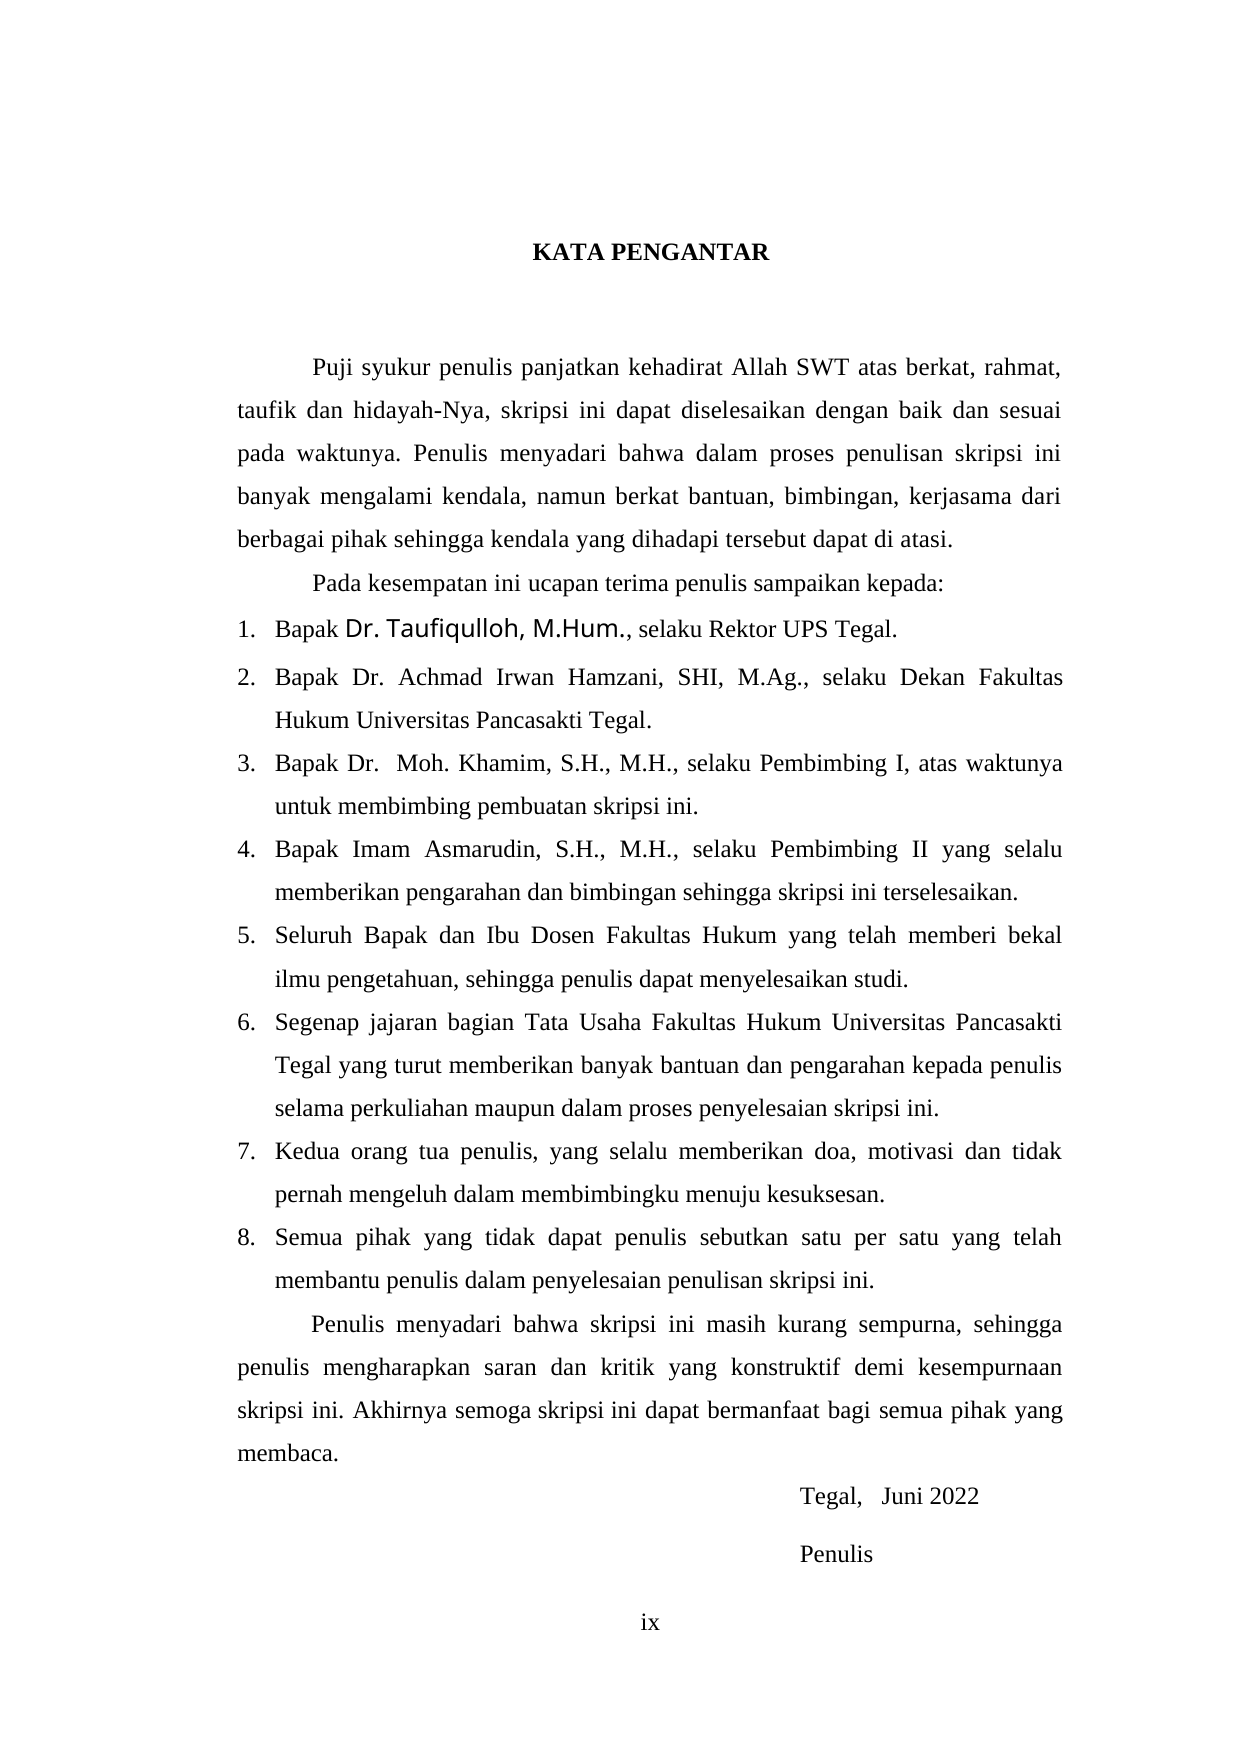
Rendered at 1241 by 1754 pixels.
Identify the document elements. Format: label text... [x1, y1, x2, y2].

text 5. Seluruh Bapak dan Ibu Dosen Fakultas Hukum yang telah memberi bekal ilmu pengetahuan, sehingga penulis dapat menyelesaikan studi. [237, 921, 1063, 992]
text KATA PENGANTAR [237, 237, 1065, 266]
text 3. Bapak Dr. Moh. Khamim, S.H., M.H., selaku Pembimbing I, atas waktunya untuk membimbing pembuatan skripsi ini. [237, 748, 1063, 820]
text 1. Bapak Dr. Taufiqulloh, M.Hum., selaku Rektor UPS Tegal. [237, 611, 1063, 645]
text Puji syukur penulis panjatkan kehadirat Allah SWT atas berkat, rahmat, taufik dan hidayah-Nya, skripsi ini dapat diselesaikan dengan baik dan sesuai pada waktunya. Penulis menyadari bahwa dalam proses penulisan skripsi ini banyak mengalami kendala, namun berkat bantuan, bimbingan, kerjasama dari berbagai pihak sehingga kendala yang dihadapi tersebut dapat di atasi. [237, 352, 1063, 553]
text Tegal, Juni 2022 [237, 1481, 1063, 1510]
text 4. Bapak Imam Asmarudin, S.H., M.H., selaku Pembimbing II yang selalu memberikan pengarahan dan bimbingan sehingga skripsi ini terselesaikan. [237, 834, 1063, 906]
text Pada kesempatan ini ucapan terima penulis sampaikan kepada: [237, 568, 1063, 596]
text 6. Segenap jajaran bagian Tata Usaha Fakultas Hukum Universitas Pancasakti Tegal yang turut memberikan banyak bantuan dan pengarahan kepada penulis selama perkuliahan maupun dalam proses penyelesaian skripsi ini. [237, 1007, 1063, 1122]
text 2. Bapak Dr. Achmad Irwan Hamzani, SHI, M.Ag., selaku Dekan Fakultas Hukum Universitas Pancasakti Tegal. [237, 662, 1063, 734]
text Penulis [237, 1539, 1063, 1567]
text Penulis menyadari bahwa skripsi ini masih kurang sempurna, sehingga penulis mengharapkan saran dan kritik yang konstruktif demi kesempurnaan skripsi ini. Akhirnya semoga skripsi ini dapat bermanfaat bagi semua pihak yang membaca. [237, 1309, 1063, 1467]
text 8. Semua pihak yang tidak dapat penulis sebutkan satu per satu yang telah membantu penulis dalam penyelesaian penulisan skripsi ini. [237, 1222, 1063, 1294]
text 7. Kedua orang tua penulis, yang selalu memberikan doa, motivasi dan tidak pernah mengeluh dalam membimbingku menuju kesuksesan. [237, 1136, 1063, 1208]
